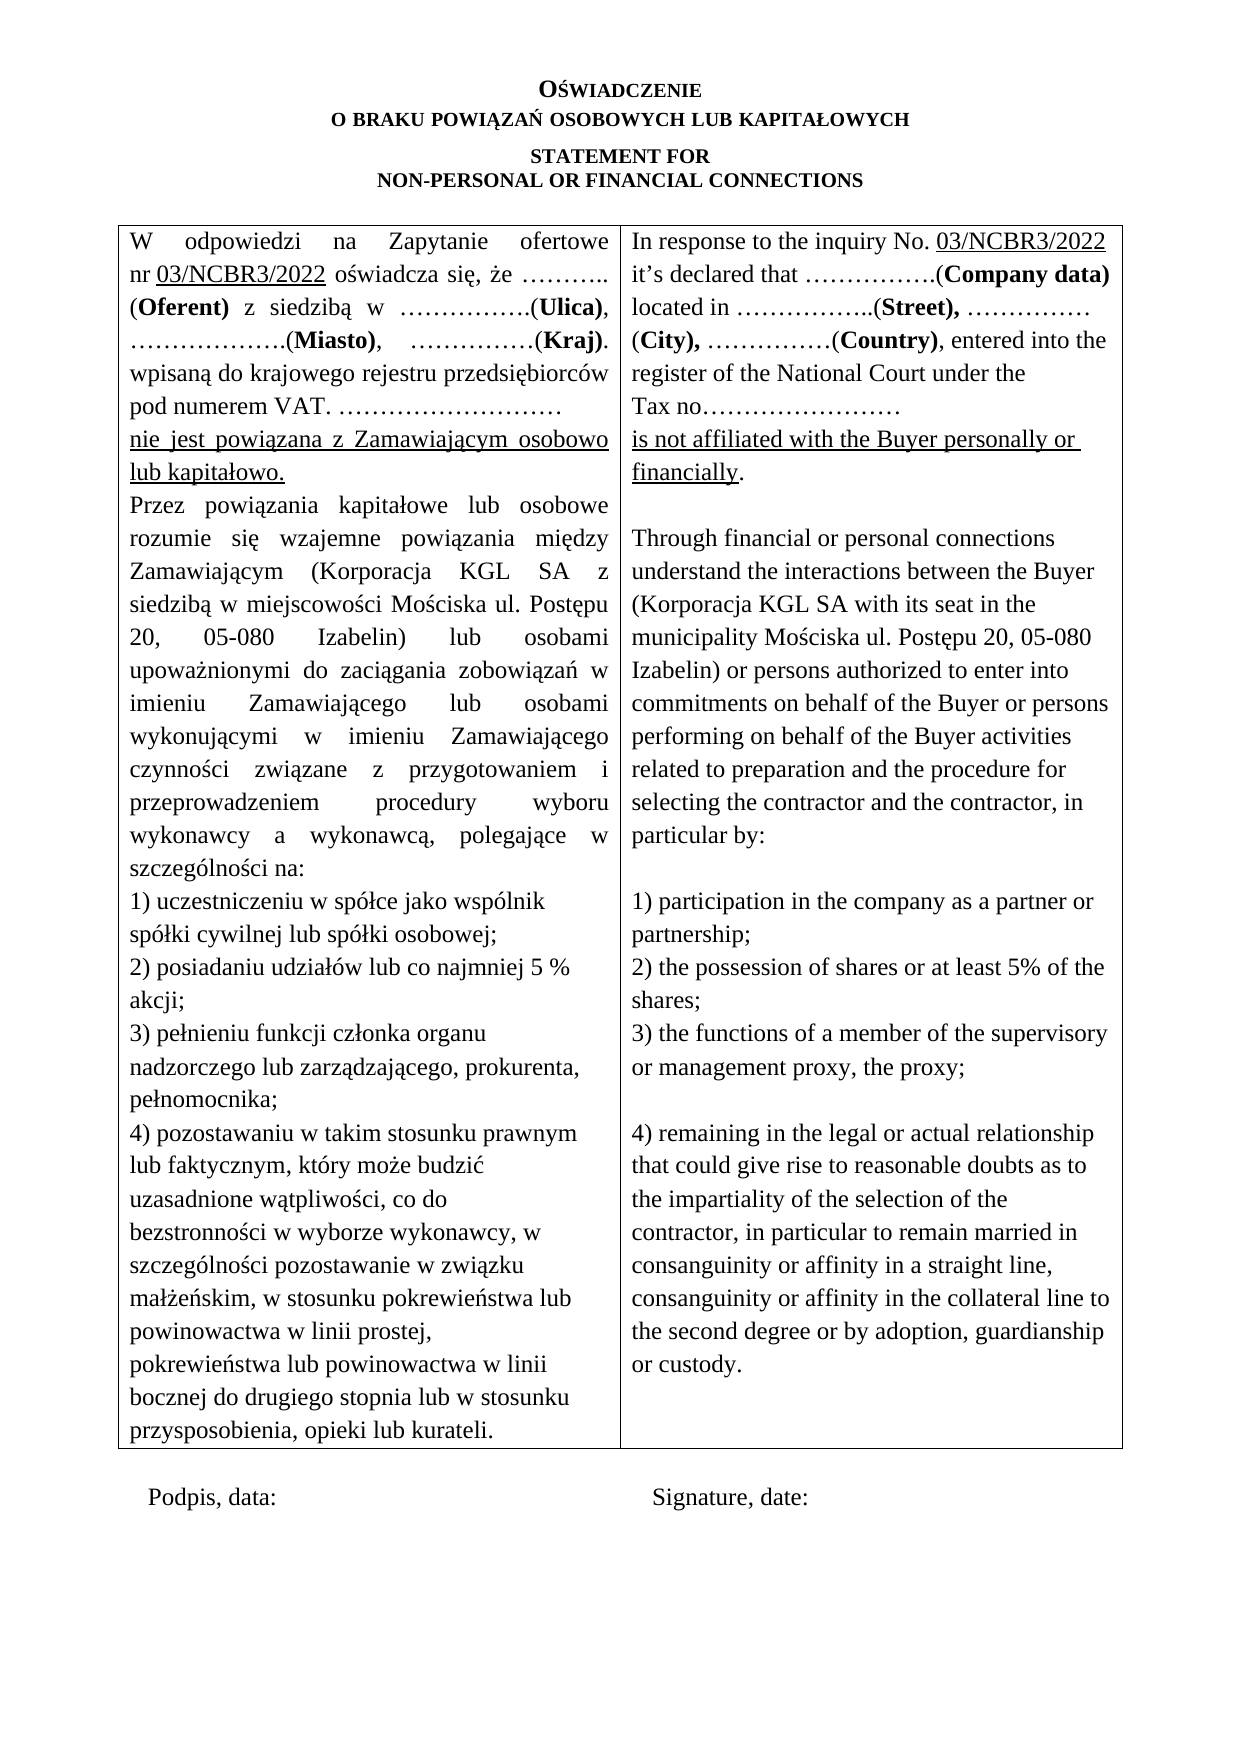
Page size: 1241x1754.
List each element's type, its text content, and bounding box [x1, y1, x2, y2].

text o braku powiązań osobowych lub kapitałowych [148, 103, 1093, 131]
text Oświadczenie [148, 74, 1093, 103]
table_header In response to the inquiry No. 03/NCBR3/2022 it’s declared that …………….(Company data) located in ……………..(Street), ……………(City), ……………(Country), entered into the register of the National Court under the Tax no…………………… is not affiliated with the Buyer personally or financially. Through financial or personal connections understand the interactions between the Buyer (Korporacja KGL SA with its seat in the municipality Mościska ul. Postępu 20, 05-080 Izabelin) or persons authorized to enter into commitments on behalf of the Buyer or persons performing on behalf of the Buyer activities related to preparation and the procedure for selecting the contractor and the contractor, in particular by: 1) participation in the company as a partner or partnership; 2) the possession of shares or at least 5% of the shares; 3) the functions of a member of the supervisory or management proxy, the proxy; 4) remaining in the legal or actual relationship that could give rise to reasonable doubts as to the impartiality of the selection of the contractor, in particular to remain married in consanguinity or affinity in a straight line, consanguinity or affinity in the collateral line to the second degree or by adoption, guardianship or custody. [621, 226, 1122, 1448]
text NON-PERSONAL OR FINANCIAL CONNECTIONS [148, 168, 1093, 192]
text STATEMENT FOR [148, 144, 1093, 168]
table_header W odpowiedzi na Zapytanie ofertowe nr 03/NCBR3/2022 oświadcza się, że ………..(Oferent) z siedzibą w …………….(Ulica), ……………….(Miasto), ……………(Kraj). wpisaną do krajowego rejestru przedsiębiorców pod numerem VAT. ……………………… nie jest powiązana z Zamawiającym osobowo lub kapitałowo. Przez powiązania kapitałowe lub osobowe rozumie się wzajemne powiązania między Zamawiającym (Korporacja KGL SA z siedzibą w miejscowości Mościska ul. Postępu 20, 05-080 Izabelin) lub osobami upoważnionymi do zaciągania zobowiązań w imieniu Zamawiającego lub osobami wykonującymi w imieniu Zamawiającego czynności związane z przygotowaniem i przeprowadzeniem procedury wyboru wykonawcy a wykonawcą, polegające w szczególności na: 1) uczestniczeniu w spółce jako wspólnik spółki cywilnej lub spółki osobowej; 2) posiadaniu udziałów lub co najmniej 5 % akcji; 3) pełnieniu funkcji członka organu nadzorczego lub zarządzającego, prokurenta, pełnomocnika; 4) pozostawaniu w takim stosunku prawnym lub faktycznym, który może budzić uzasadnione wątpliwości, co do bezstronności w wyborze wykonawcy, w szczególności pozostawanie w związku małżeńskim, w stosunku pokrewieństwa lub powinowactwa w linii prostej, pokrewieństwa lub powinowactwa w linii bocznej do drugiego stopnia lub w stosunku przysposobienia, opieki lub kurateli. [119, 226, 620, 1448]
text Podpis, data: Signature, date: [148, 1482, 1093, 1511]
